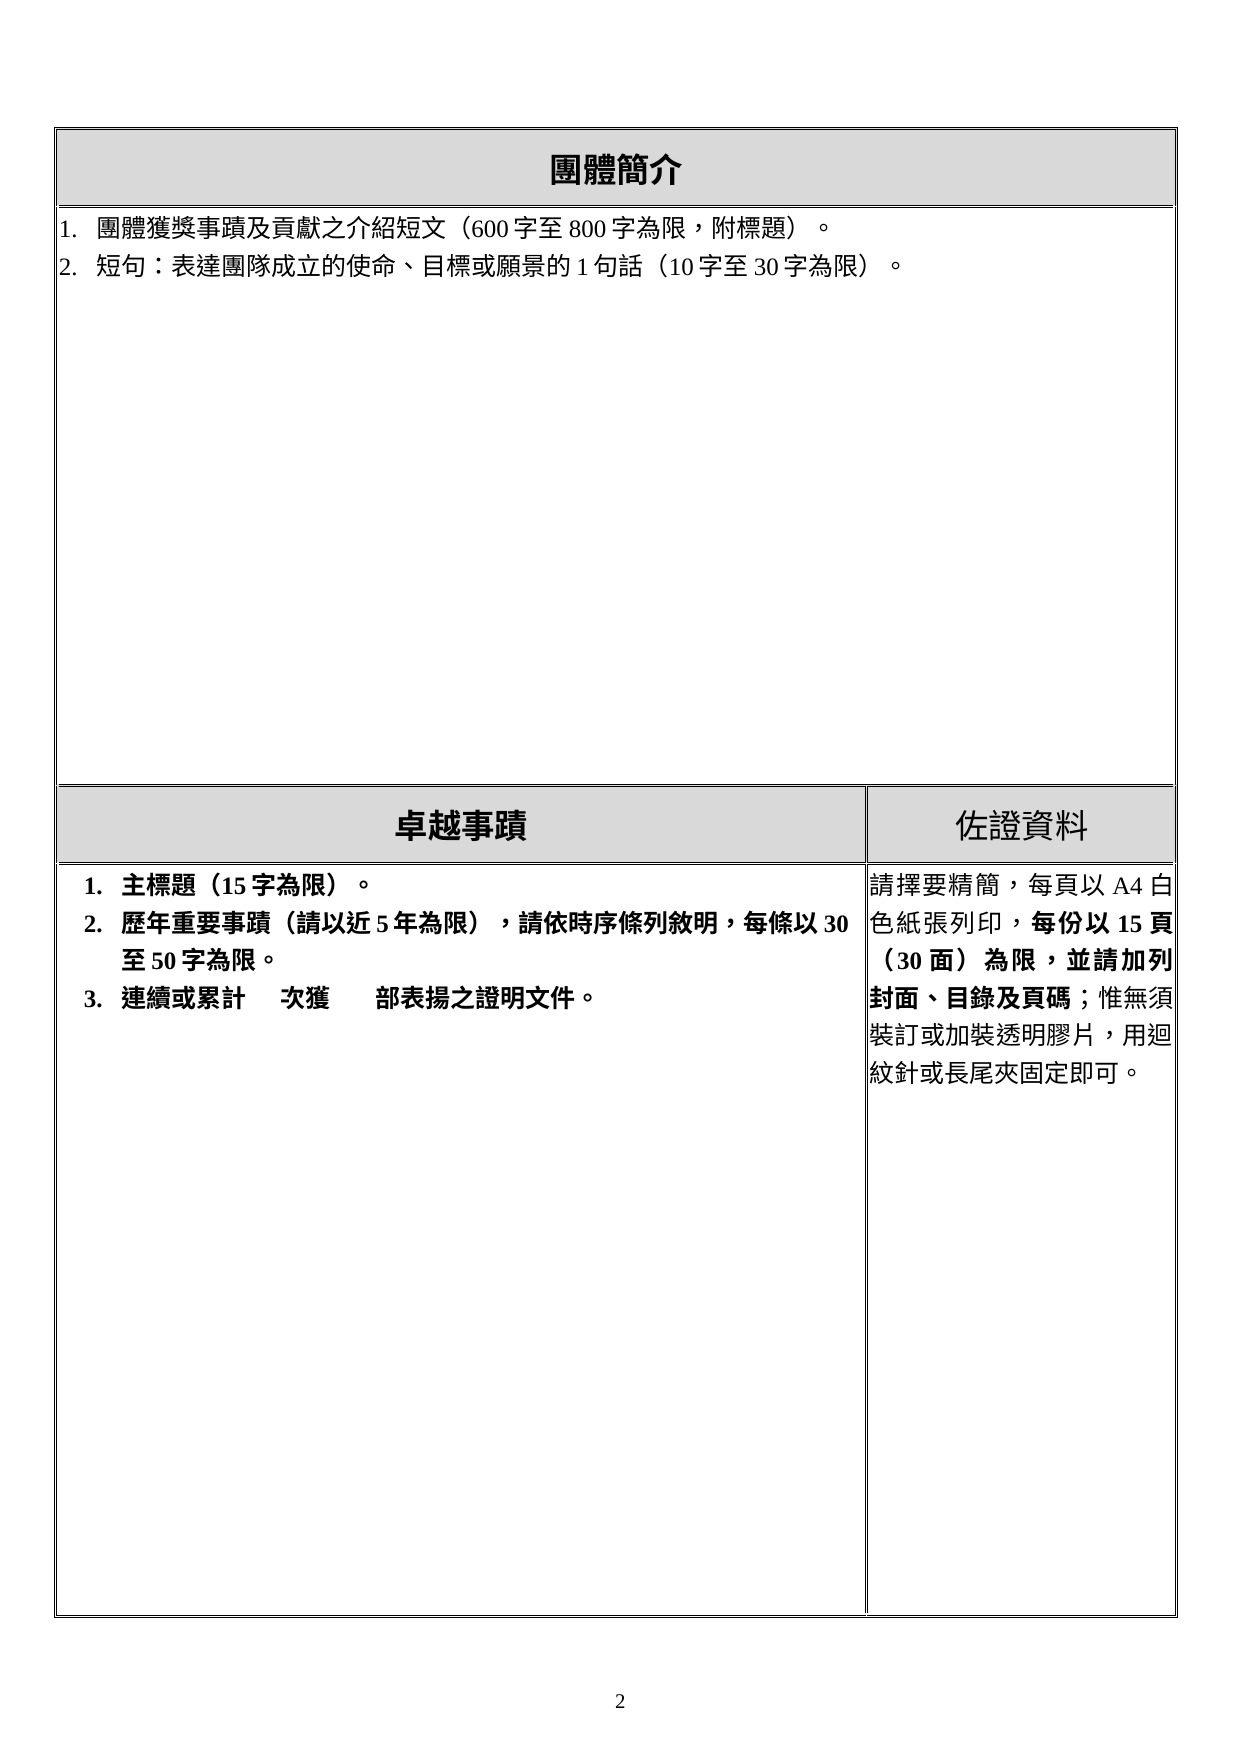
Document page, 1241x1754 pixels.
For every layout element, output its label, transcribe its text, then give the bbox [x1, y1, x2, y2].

table_cell 佐證資料 [868, 784, 1175, 862]
table_cell 主標題（15字為限）。 歷年重要事蹟（請以近5年為限），請依時序條列敘明，每條以30至50字為限。 連續或累計 次獲 部表揚之證明文件。 [57, 862, 867, 1615]
table_cell 團體簡介 佐證資料 [57, 130, 1175, 205]
table_cell 團體獲獎事蹟及貢獻之介紹短文（600字至800字為限，附標題）。 短句：表達團隊成立的使命、目標或願景的1句話（10字至30字為限）。 [56, 205, 1177, 784]
table_cell 請擇要精簡，每頁以A4白色紙張列印，每份以15頁（30面）為限，並請加列封面、目錄及頁碼；惟無須裝訂或加裝透明膠片，用迴紋針或長尾夾固定即可。 [867, 862, 1175, 1615]
table_cell 卓越事蹟 [57, 784, 865, 862]
